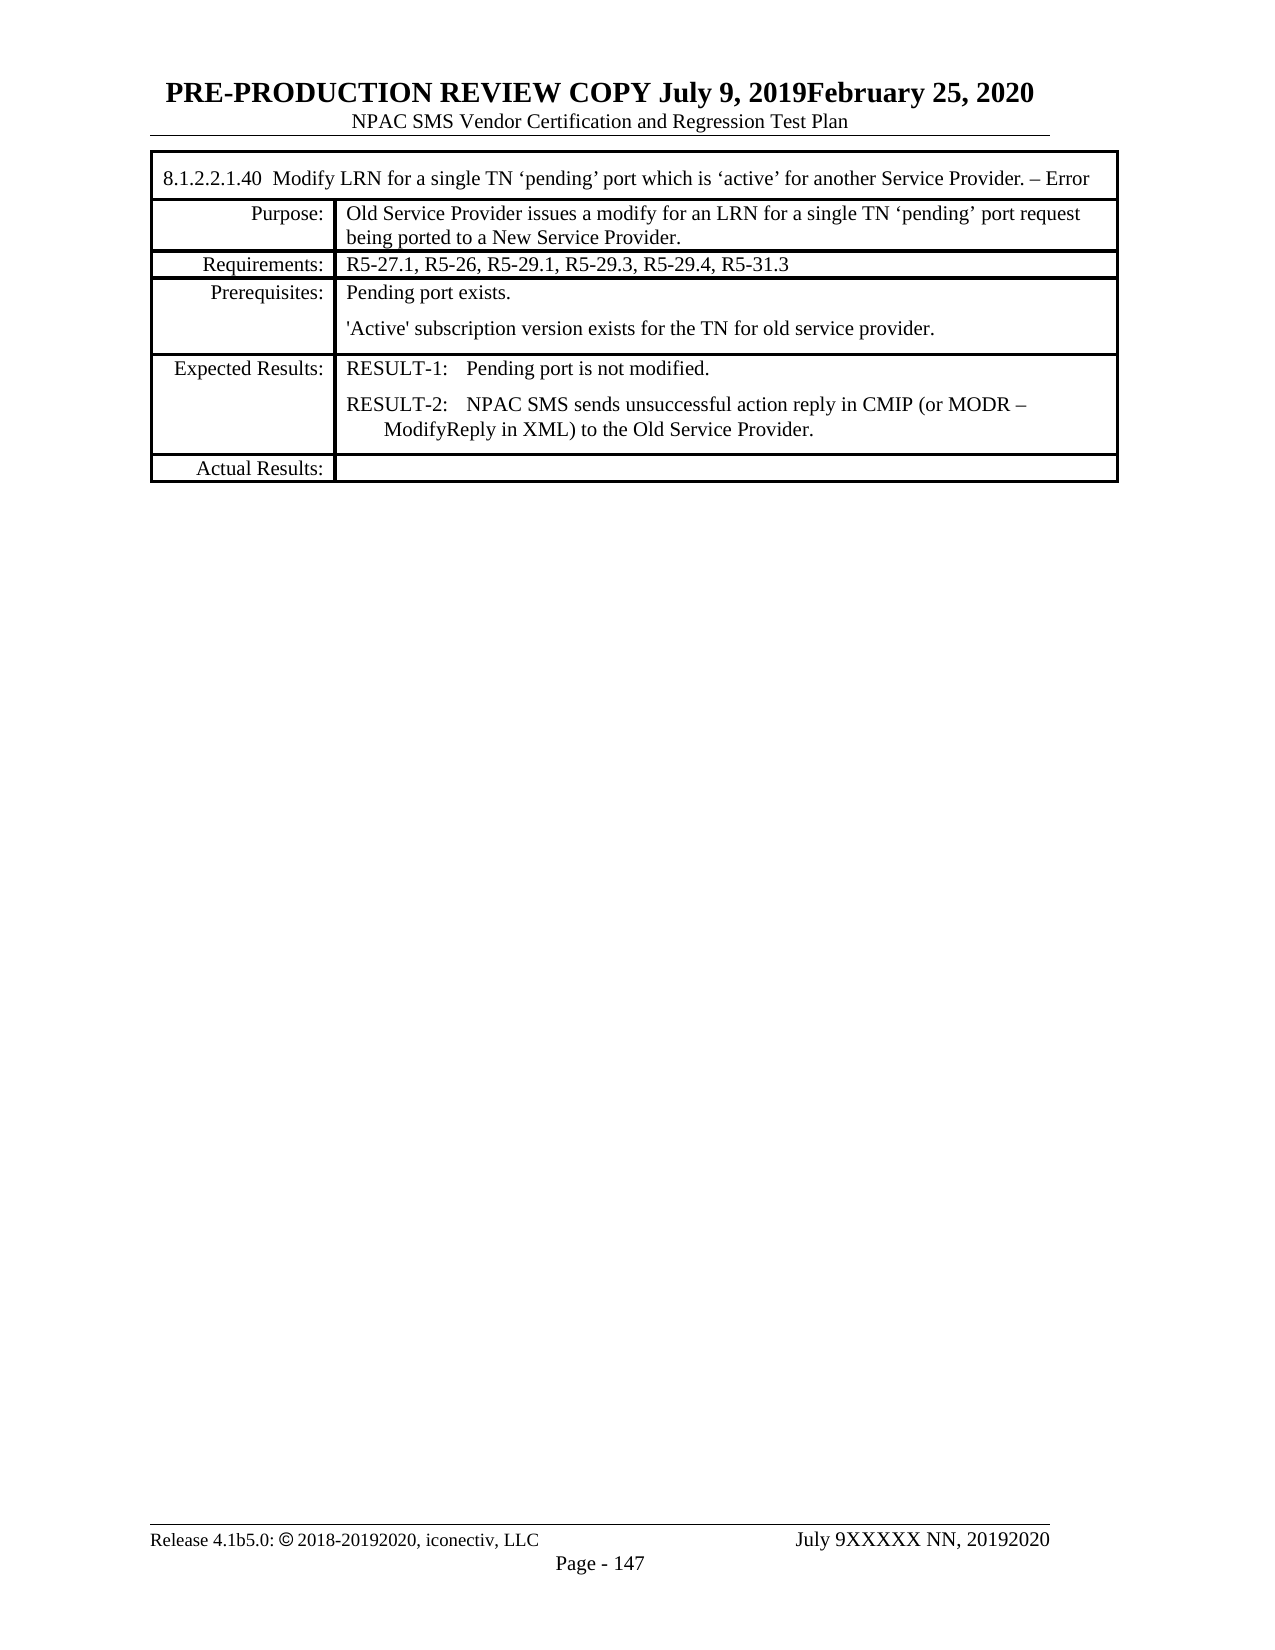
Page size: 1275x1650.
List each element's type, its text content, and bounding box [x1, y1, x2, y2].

table_cell R5-27.1, R5-26, R5-29.1, R5-29.3, R5-29.4, R5-31.3 [337, 253, 1116, 276]
table_header 8.1.2.2.1.40 Modify LRN for a single TN ‘pending’ port which is ‘active’ for another Service Provider. – Error [153, 153, 1116, 198]
table_cell Pending port is not modified. NPAC SMS sends unsuccessful action reply in CMIP (or MODR – ModifyReply in XML) to the Old Service Provider. [337, 356, 1116, 453]
table_cell Old Service Provider issues a modify for an LRN for a single TN ‘pending’ port request being ported to a New Service Provider. [337, 201, 1116, 249]
table_cell Actual Results: [153, 456, 333, 480]
table_cell Purpose: [153, 201, 333, 249]
table_cell Requirements: [153, 253, 333, 276]
table_cell Expected Results: [153, 356, 333, 453]
table_cell Prerequisites: [153, 280, 333, 353]
table_cell Pending port exists. 'Active' subscription version exists for the TN for old service provider. [337, 280, 1116, 353]
table_cell [337, 456, 1116, 480]
